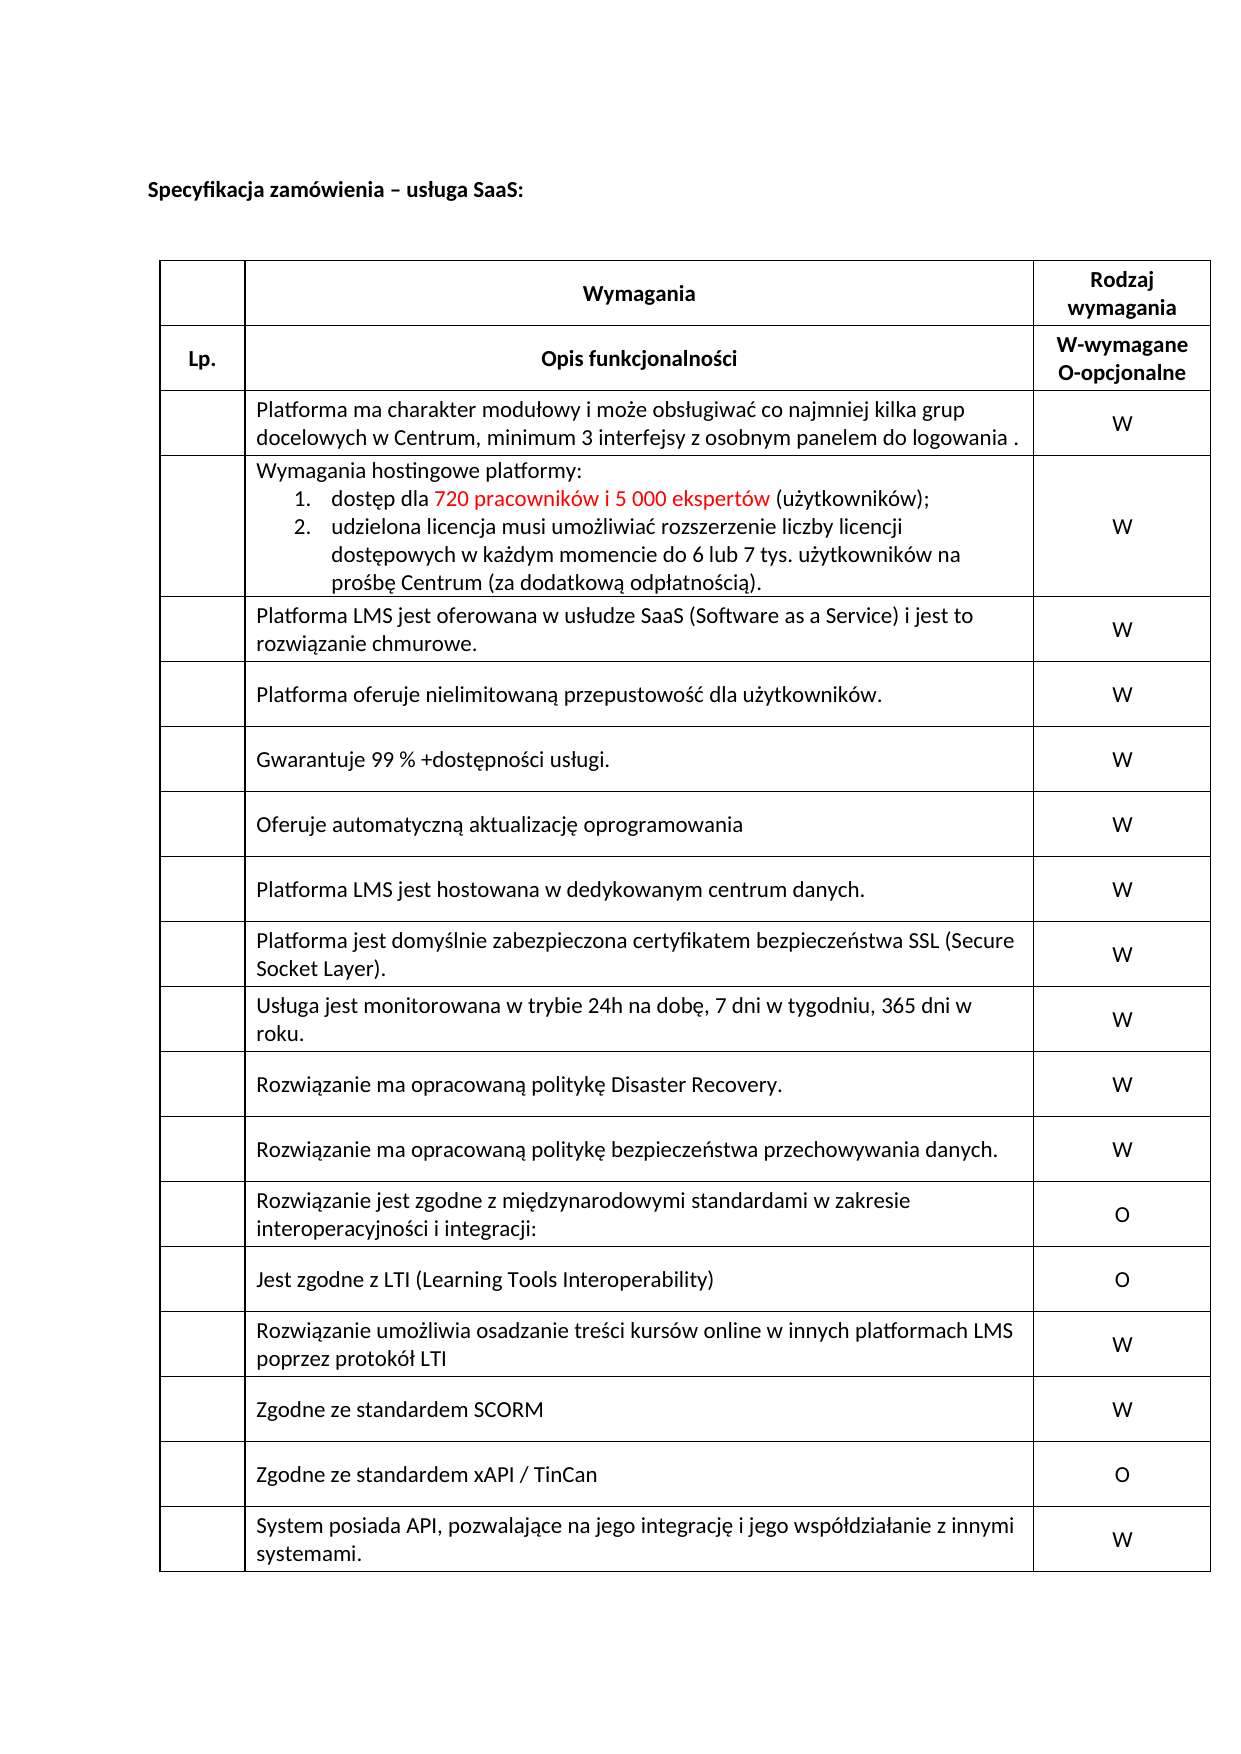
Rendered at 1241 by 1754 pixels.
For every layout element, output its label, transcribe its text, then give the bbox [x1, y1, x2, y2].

table_cell [161, 1247, 244, 1311]
table_cell W [1034, 987, 1210, 1051]
table_cell W [1034, 456, 1210, 596]
text Specyfikacja zamówienia – usługa SaaS: [148, 176, 1093, 204]
table_cell W [1034, 792, 1210, 856]
table_cell W [1034, 1507, 1210, 1571]
table_cell Gwarantuje 99 % +dostępności usługi. [246, 727, 1033, 791]
table_header Wymagania [246, 261, 1033, 325]
table_cell W-wymagane O-opcjonalne [1034, 326, 1210, 390]
table_cell [161, 597, 244, 661]
table_cell [161, 792, 244, 856]
table_cell [161, 1377, 244, 1441]
table_cell Platforma LMS jest hostowana w dedykowanym centrum danych. [246, 857, 1033, 921]
table_cell [161, 1182, 244, 1246]
table_cell O [1034, 1182, 1210, 1246]
table_cell Jest zgodne z LTI (Learning Tools Interoperability) [246, 1247, 1033, 1311]
table_cell Platforma jest domyślnie zabezpieczona certyfikatem bezpieczeństwa SSL (Secure Socket Layer). [246, 922, 1033, 986]
table_cell [161, 857, 244, 921]
table_cell [161, 662, 244, 726]
table_cell W [1034, 1052, 1210, 1116]
table_cell W [1034, 922, 1210, 986]
table_cell Platforma ma charakter modułowy i może obsługiwać co najmniej kilka grup docelowych w Centrum, minimum 3 interfejsy z osobnym panelem do logowania . [246, 391, 1033, 455]
table_cell W [1034, 1377, 1210, 1441]
table_cell Rozwiązanie umożliwia osadzanie treści kursów online w innych platformach LMS poprzez protokół LTI [246, 1312, 1033, 1376]
table_cell [161, 1052, 244, 1116]
table_cell W [1034, 597, 1210, 661]
table_cell System posiada API, pozwalające na jego integrację i jego współdziałanie z innymi systemami. [246, 1507, 1033, 1571]
table_cell W [1034, 1117, 1210, 1181]
table_cell O [1034, 1247, 1210, 1311]
table_cell [161, 1312, 244, 1376]
table_cell Opis funkcjonalności [246, 326, 1033, 390]
table_cell Wymagania hostingowe platformy: dostęp dla 720 pracowników i 5 000 ekspertów (użytkowników); udzielona licencja musi umożliwiać rozszerzenie liczby licencji dostępowych w każdym momencie do 6 lub 7 tys. użytkowników na prośbę Centrum (za dodatkową odpłatnością). [246, 456, 1033, 596]
table_cell W [1034, 1312, 1210, 1376]
table_cell [161, 456, 244, 596]
table_cell [161, 727, 244, 791]
table_cell [161, 987, 244, 1051]
table_cell Usługa jest monitorowana w trybie 24h na dobę, 7 dni w tygodniu, 365 dni w roku. [246, 987, 1033, 1051]
table_cell W [1034, 662, 1210, 726]
table_cell W [1034, 727, 1210, 791]
table_cell [161, 1442, 244, 1506]
table_cell Zgodne ze standardem xAPI / TinCan [246, 1442, 1033, 1506]
table_cell Rozwiązanie jest zgodne z międzynarodowymi standardami w zakresie interoperacyjności i integracji: [246, 1182, 1033, 1246]
table_cell [161, 1507, 244, 1571]
table_cell Zgodne ze standardem SCORM [246, 1377, 1033, 1441]
table_cell Rozwiązanie ma opracowaną politykę Disaster Recovery. [246, 1052, 1033, 1116]
table_cell Lp. [161, 326, 244, 390]
table_cell Platforma oferuje nielimitowaną przepustowość dla użytkowników. [246, 662, 1033, 726]
table_cell Platforma LMS jest oferowana w usłudze SaaS (Software as a Service) i jest to rozwiązanie chmurowe. [246, 597, 1033, 661]
table_cell [161, 391, 244, 455]
table_cell Rozwiązanie ma opracowaną politykę bezpieczeństwa przechowywania danych. [246, 1117, 1033, 1181]
table_cell [161, 922, 244, 986]
table_header Rodzaj wymagania [1034, 261, 1210, 325]
table_header [161, 261, 244, 325]
table_cell W [1034, 857, 1210, 921]
table_cell W [1034, 391, 1210, 455]
table_cell [161, 1117, 244, 1181]
table_cell O [1034, 1442, 1210, 1506]
table_cell Oferuje automatyczną aktualizację oprogramowania [246, 792, 1033, 856]
